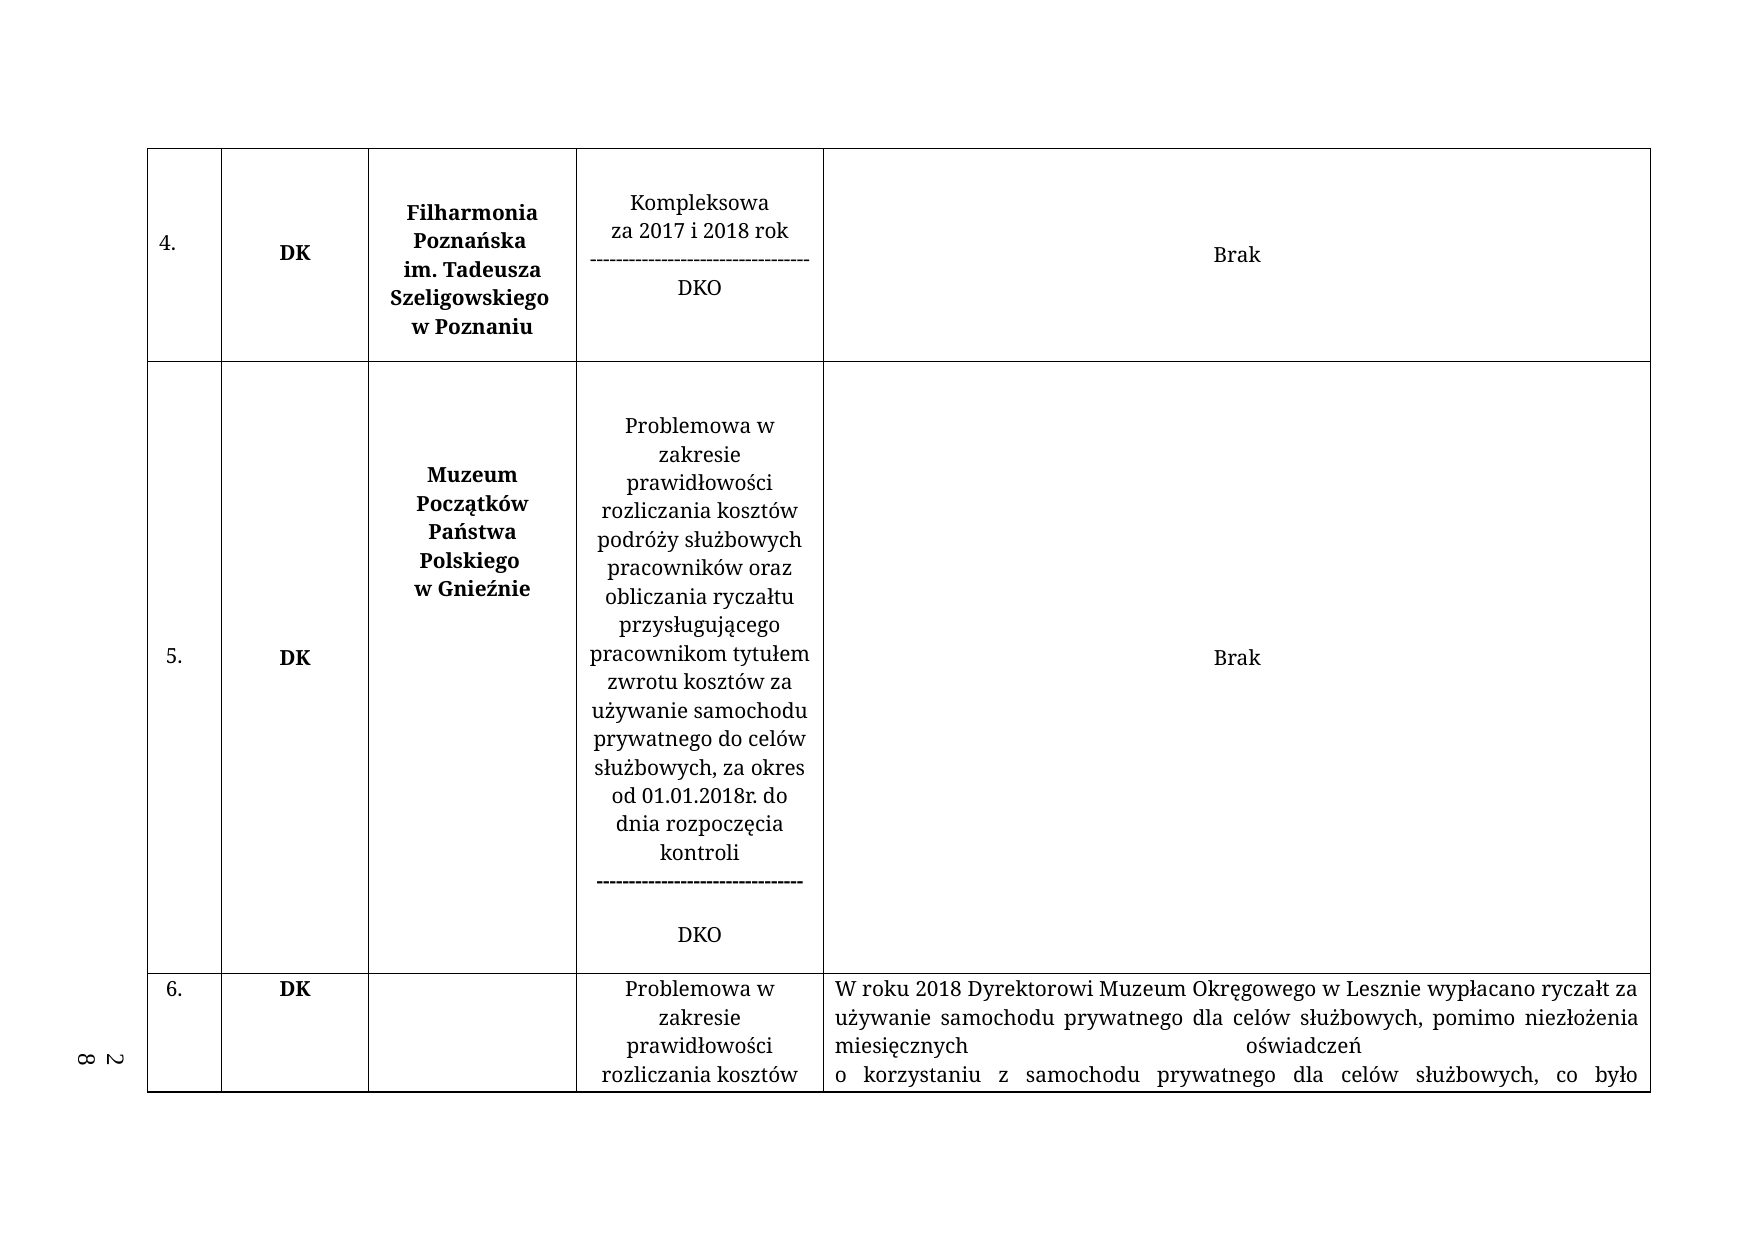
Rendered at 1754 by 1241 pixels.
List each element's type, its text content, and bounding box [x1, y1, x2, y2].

table_cell Muzeum Początków Państwa Polskiego w Gnieźnie [369, 362, 576, 973]
table_cell [148, 362, 221, 973]
table_cell [148, 149, 221, 361]
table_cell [577, 974, 823, 1091]
table_cell Filharmonia Poznańska im. Tadeusza Szeligowskiego w Poznaniu [369, 149, 576, 361]
table_cell DK [222, 362, 368, 973]
table_cell Brak [824, 362, 1650, 973]
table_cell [369, 974, 576, 1091]
table_cell [148, 974, 221, 1091]
table_cell DK [222, 149, 368, 361]
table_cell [824, 974, 1650, 1091]
table_cell DK [222, 974, 368, 1091]
table_cell Kompleksowa za 2017 i 2018 rok ----------------------------------DKO [577, 149, 823, 361]
table_cell Brak [824, 149, 1650, 361]
